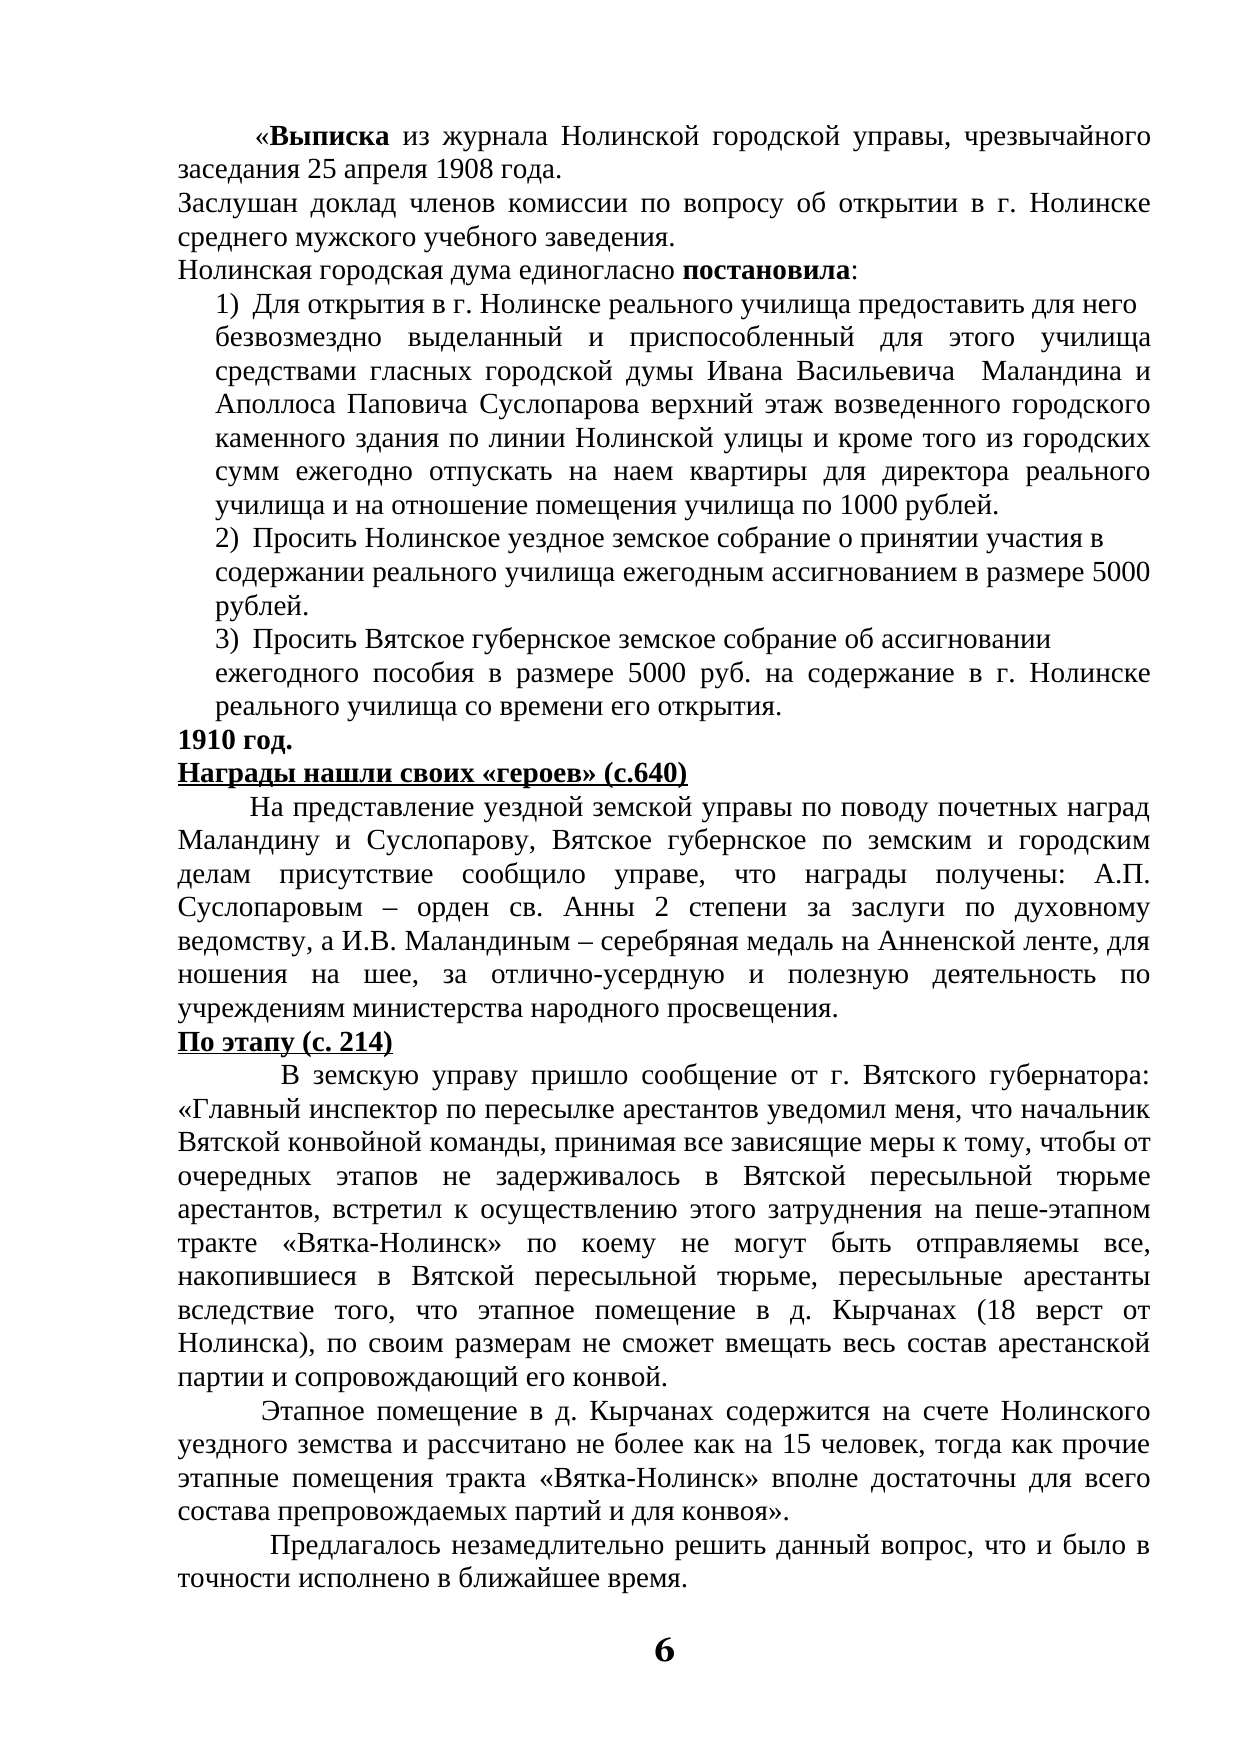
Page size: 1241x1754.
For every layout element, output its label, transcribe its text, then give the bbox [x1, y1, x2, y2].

text содержании реального училища ежегодным ассигнованием в размере 5000 рублей. [215, 554, 1152, 621]
list Просить Вятское губернское земское собрание об ассигновании [215, 621, 1152, 655]
text По этапу (с. 214) [177, 1024, 1152, 1057]
text 1910 год. [177, 722, 1152, 755]
text безвозмездно выделанный и приспособленный для этого училища средствами гласных городской думы Ивана Васильевича Маландина и Аполлоса Паповича Суслопарова верхний этаж возведенного городского каменного здания по линии Нолинской улицы и кроме того из городских сумм ежегодно отпускать на наем квартиры для директора реального училища и на отношение помещения училища по 1000 рублей. [215, 319, 1152, 521]
text Нолинская городская дума единогласно постановила: [177, 252, 1152, 286]
text Предлагалось незамедлительно решить данный вопрос, что и было в точности исполнено в ближайшее время. [177, 1527, 1152, 1594]
text ежегодного пособия в размере 5000 руб. на содержание в г. Нолинске реального училища со времени его открытия. [215, 655, 1152, 722]
text Заслушан доклад членов комиссии по вопросу об открытии в г. Нолинске среднего мужского учебного заведения. [177, 185, 1152, 252]
list Для открытия в г. Нолинске реального училища предоставить для него [215, 286, 1152, 319]
text Награды нашли своих «героев» (с.640) [177, 755, 1152, 789]
text «Выписка из журнала Нолинской городской управы, чрезвычайного заседания 25 апреля 1908 года. [177, 118, 1152, 185]
text В земскую управу пришло сообщение от г. Вятского губернатора: «Главный инспектор по пересылке арестантов уведомил меня, что начальник Вятской конвойной команды, принимая все зависящие меры к тому, чтобы от очередных этапов не задерживалось в Вятской пересыльной тюрьме арестантов, встретил к осуществлению этого затруднения на пеше-этапном тракте «Вятка-Нолинск» по коему не могут быть отправляемы все, накопившиеся в Вятской пересыльной тюрьме, пересыльные арестанты вследствие того, что этапное помещение в д. Кырчанах (18 верст от Нолинска), по своим размерам не сможет вмещать весь состав арестанской партии и сопровождающий его конвой. [177, 1057, 1152, 1393]
list Просить Нолинское уездное земское собрание о принятии участия в [215, 521, 1152, 554]
text На представление уездной земской управы по поводу почетных наград Маландину и Суслопарову, Вятское губернское по земским и городским делам присутствие сообщило управе, что награды получены: А.П. Суслопаровым – орден св. Анны 2 степени за заслуги по духовному ведомству, а И.В. Маландиным – серебряная медаль на Анненской ленте, для ношения на шее, за отлично-усердную и полезную деятельность по учреждениям министерства народного просвещения. [177, 789, 1152, 1024]
text Этапное помещение в д. Кырчанах содержится на счете Нолинского уездного земства и рассчитано не более как на 15 человек, тогда как прочие этапные помещения тракта «Вятка-Нолинск» вполне достаточны для всего состава препровождаемых партий и для конвоя». [177, 1393, 1152, 1527]
